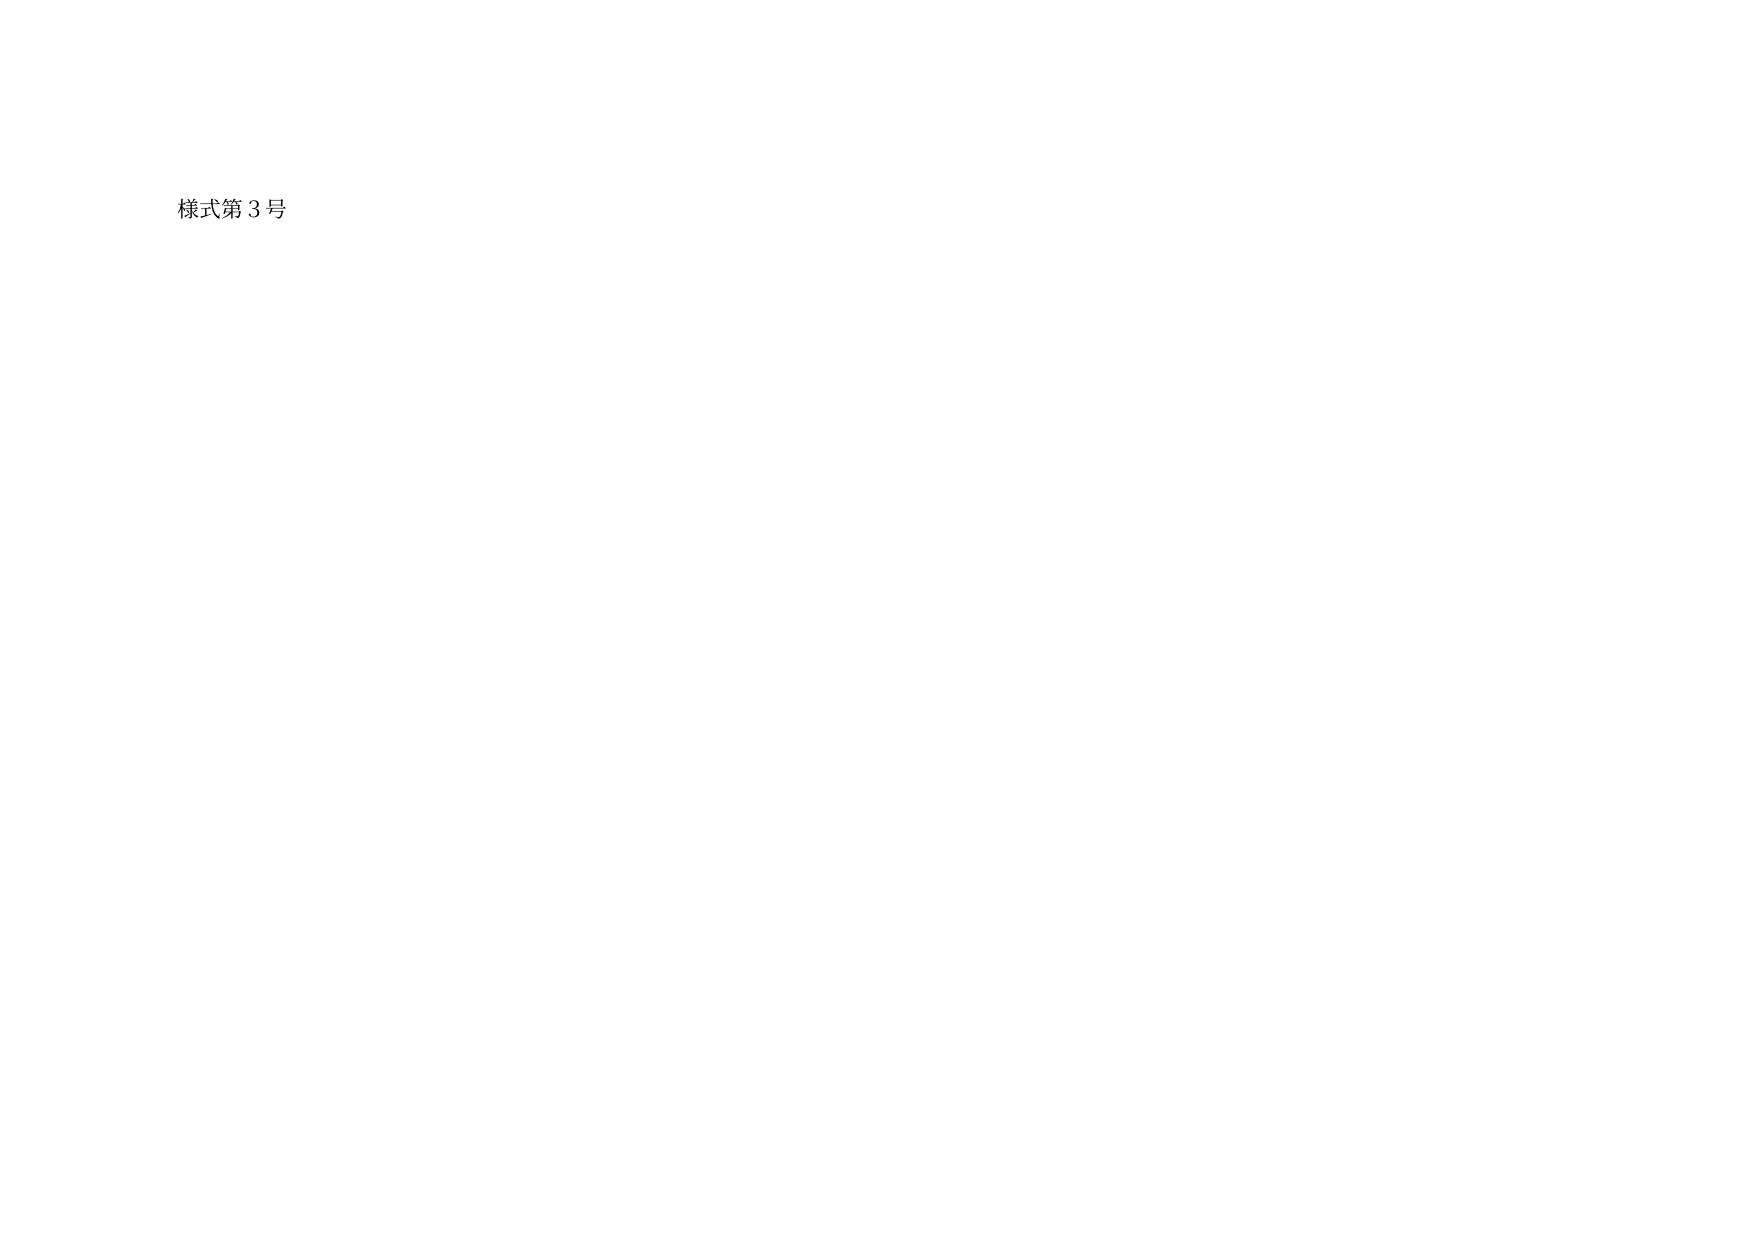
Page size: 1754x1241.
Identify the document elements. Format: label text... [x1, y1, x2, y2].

text 様式第３号 [177, 189, 1547, 264]
